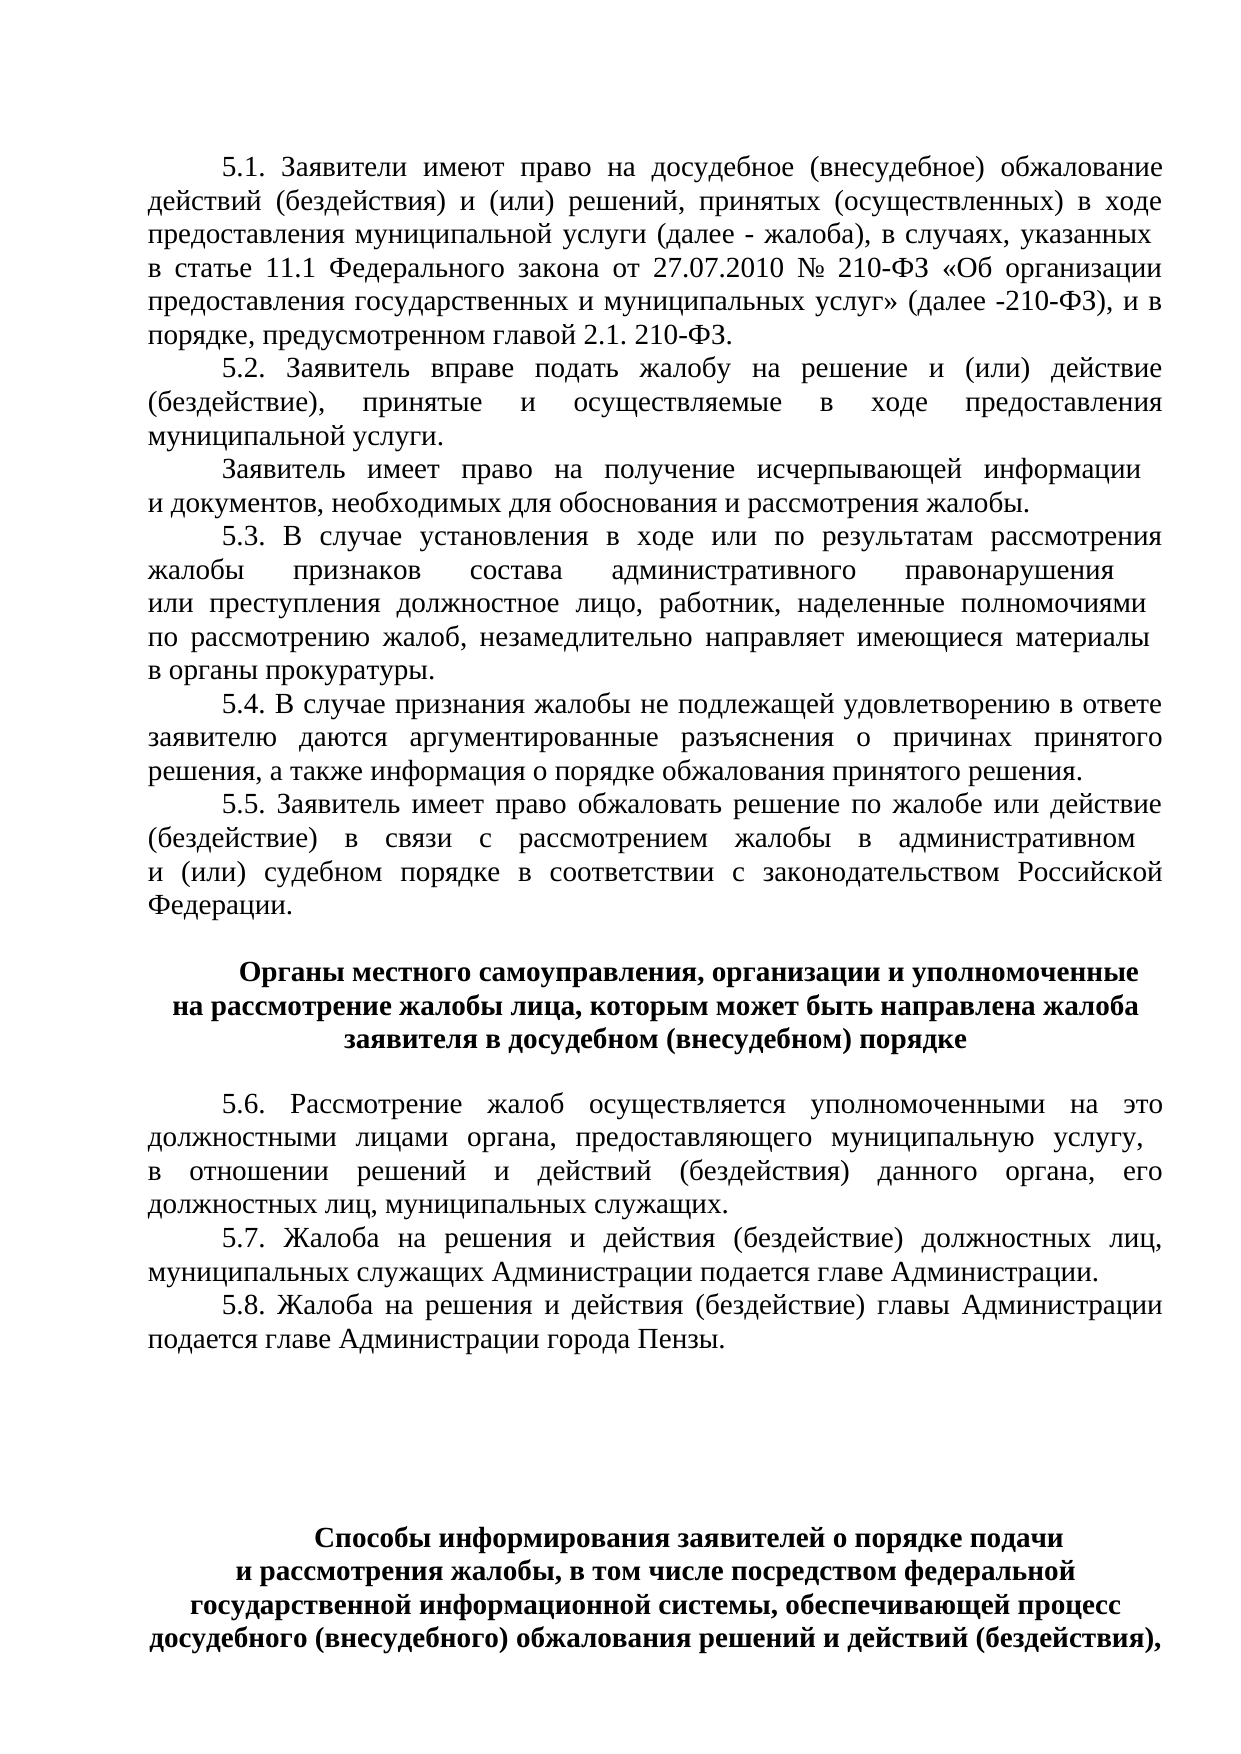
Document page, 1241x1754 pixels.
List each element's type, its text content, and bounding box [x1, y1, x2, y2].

text Органы местного самоуправления, организации и уполномоченные на рассмотрение жалобы лица, которым может быть направлена жалоба заявителя в досудебном (внесудебном) порядке [148, 954, 1163, 1055]
text 5.3. В случае установления в ходе или по результатам рассмотрения жалобы признаков состава административного правонарушения или преступления должностное лицо, работник, наделенные полномочиями по рассмотрению жалоб, незамедлительно направляет имеющиеся материалы в органы прокуратуры. [148, 518, 1163, 686]
text 5.7. Жалоба на решения и действия (бездействие) должностных лиц, муниципальных служащих Администрации подается главе Администрации. [148, 1220, 1163, 1287]
text 5.2. Заявитель вправе подать жалобу на решение и (или) действие (бездействие), принятые и осуществляемые в ходе предоставления муниципальной услуги. [148, 351, 1163, 451]
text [148, 1520, 1163, 1654]
text 5.6. Рассмотрение жалоб осуществляется уполномоченными на это должностными лицами органа, предоставляющего муниципальную услугу, в отношении решений и действий (бездействия) данного органа, его должностных лиц, муниципальных служащих. [148, 1086, 1163, 1220]
text 5.4. В случае признания жалобы не подлежащей удовлетворению в ответе заявителю даются аргументированные разъяснения о причинах принятого решения, а также информация о порядке обжалования принятого решения. [148, 686, 1163, 787]
text Заявитель имеет право на получение исчерпывающей информации и документов, необходимых для обоснования и рассмотрения жалобы. [148, 451, 1163, 518]
text 5.1. Заявители имеют право на досудебное (внесудебное) обжалование действий (бездействия) и (или) решений, принятых (осуществленных) в ходе предоставления муниципальной услуги (далее - жалоба), в случаях, указанных в статье 11.1 Федерального закона от 27.07.2010 № 210-ФЗ «Об организации предоставления государственных и муниципальных услуг» (далее -210-ФЗ), и в порядке, предусмотренном главой 2.1. 210-ФЗ. [148, 149, 1163, 351]
text 5.5. Заявитель имеет право обжаловать решение по жалобе или действие (бездействие) в связи с рассмотрением жалобы в административном и (или) судебном порядке в соответствии с законодательством Российской Федерации. [148, 787, 1163, 921]
text 5.8. Жалоба на решения и действия (бездействие) главы Администрации подается главе Администрации города Пензы. [148, 1287, 1163, 1354]
